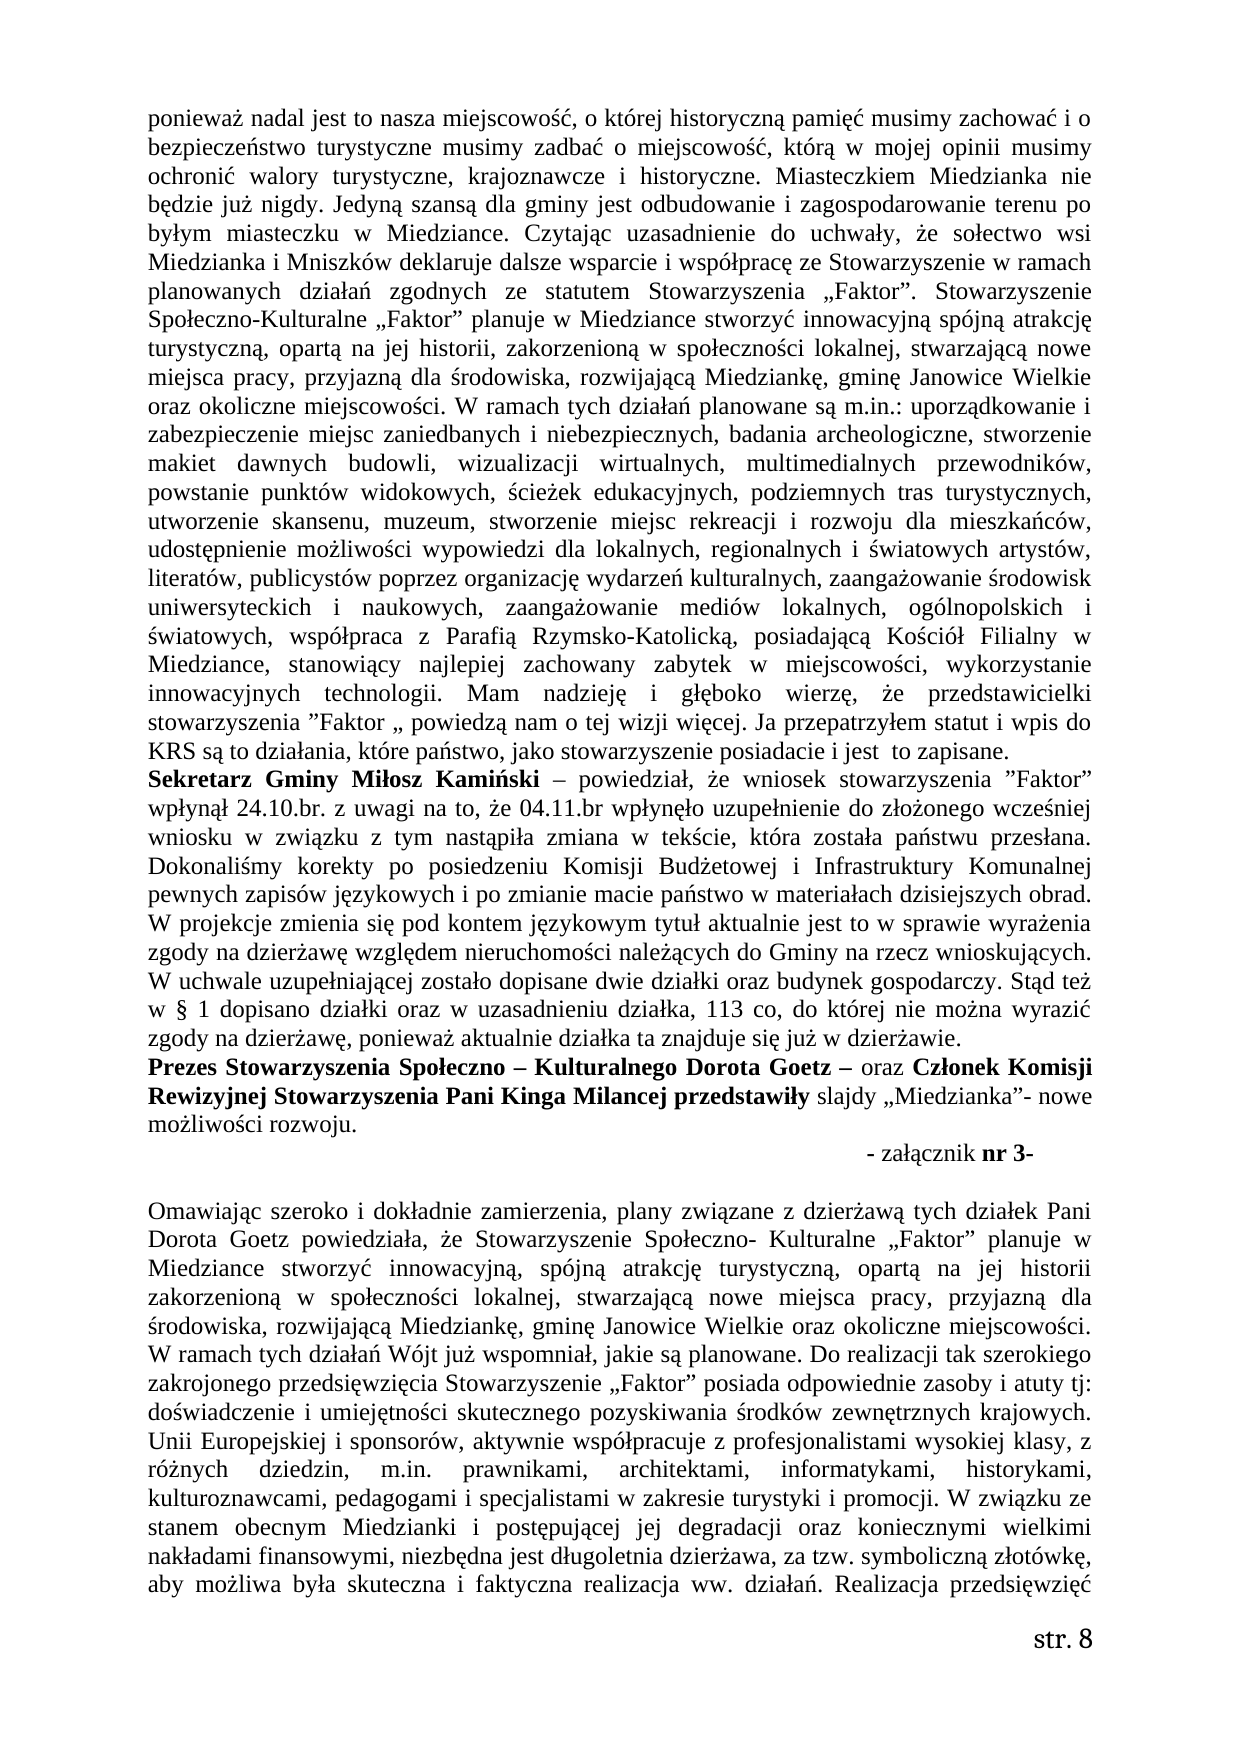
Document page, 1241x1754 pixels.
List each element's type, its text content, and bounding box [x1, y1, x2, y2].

text Prezes Stowarzyszenia Społeczno – Kulturalnego Dorota Goetz – oraz Członek Komisji Rewizyjnej Stowarzyszenia Pani Kinga Milancej przedstawiły slajdy „Miedzianka”- nowe możliwości rozwoju. [148, 1052, 1092, 1138]
text - załącznik nr 3- [148, 1138, 1092, 1167]
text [148, 103, 1092, 764]
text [148, 1196, 1092, 1598]
text Sekretarz Gminy Miłosz Kamiński – powiedział, że wniosek stowarzyszenia ”Faktor” wpłynął 24.10.br. z uwagi na to, że 04.11.br wpłynęło uzupełnienie do złożonego wcześniej wniosku w związku z tym nastąpiła zmiana w tekście, która została państwu przesłana. Dokonaliśmy korekty po posiedzeniu Komisji Budżetowej i Infrastruktury Komunalnej pewnych zapisów językowych i po zmianie macie państwo w materiałach dzisiejszych obrad. W projekcje zmienia się pod kontem językowym tytuł aktualnie jest to w sprawie wyrażenia zgody na dzierżawę względem nieruchomości należących do Gminy na rzecz wnioskujących. W uchwale uzupełniającej zostało dopisane dwie działki oraz budynek gospodarczy. Stąd też w § 1 dopisano działki oraz w uzasadnieniu działka, 113 co, do której nie można wyrazić zgody na dzierżawę, ponieważ aktualnie działka ta znajduje się już w dzierżawie. [148, 764, 1092, 1052]
